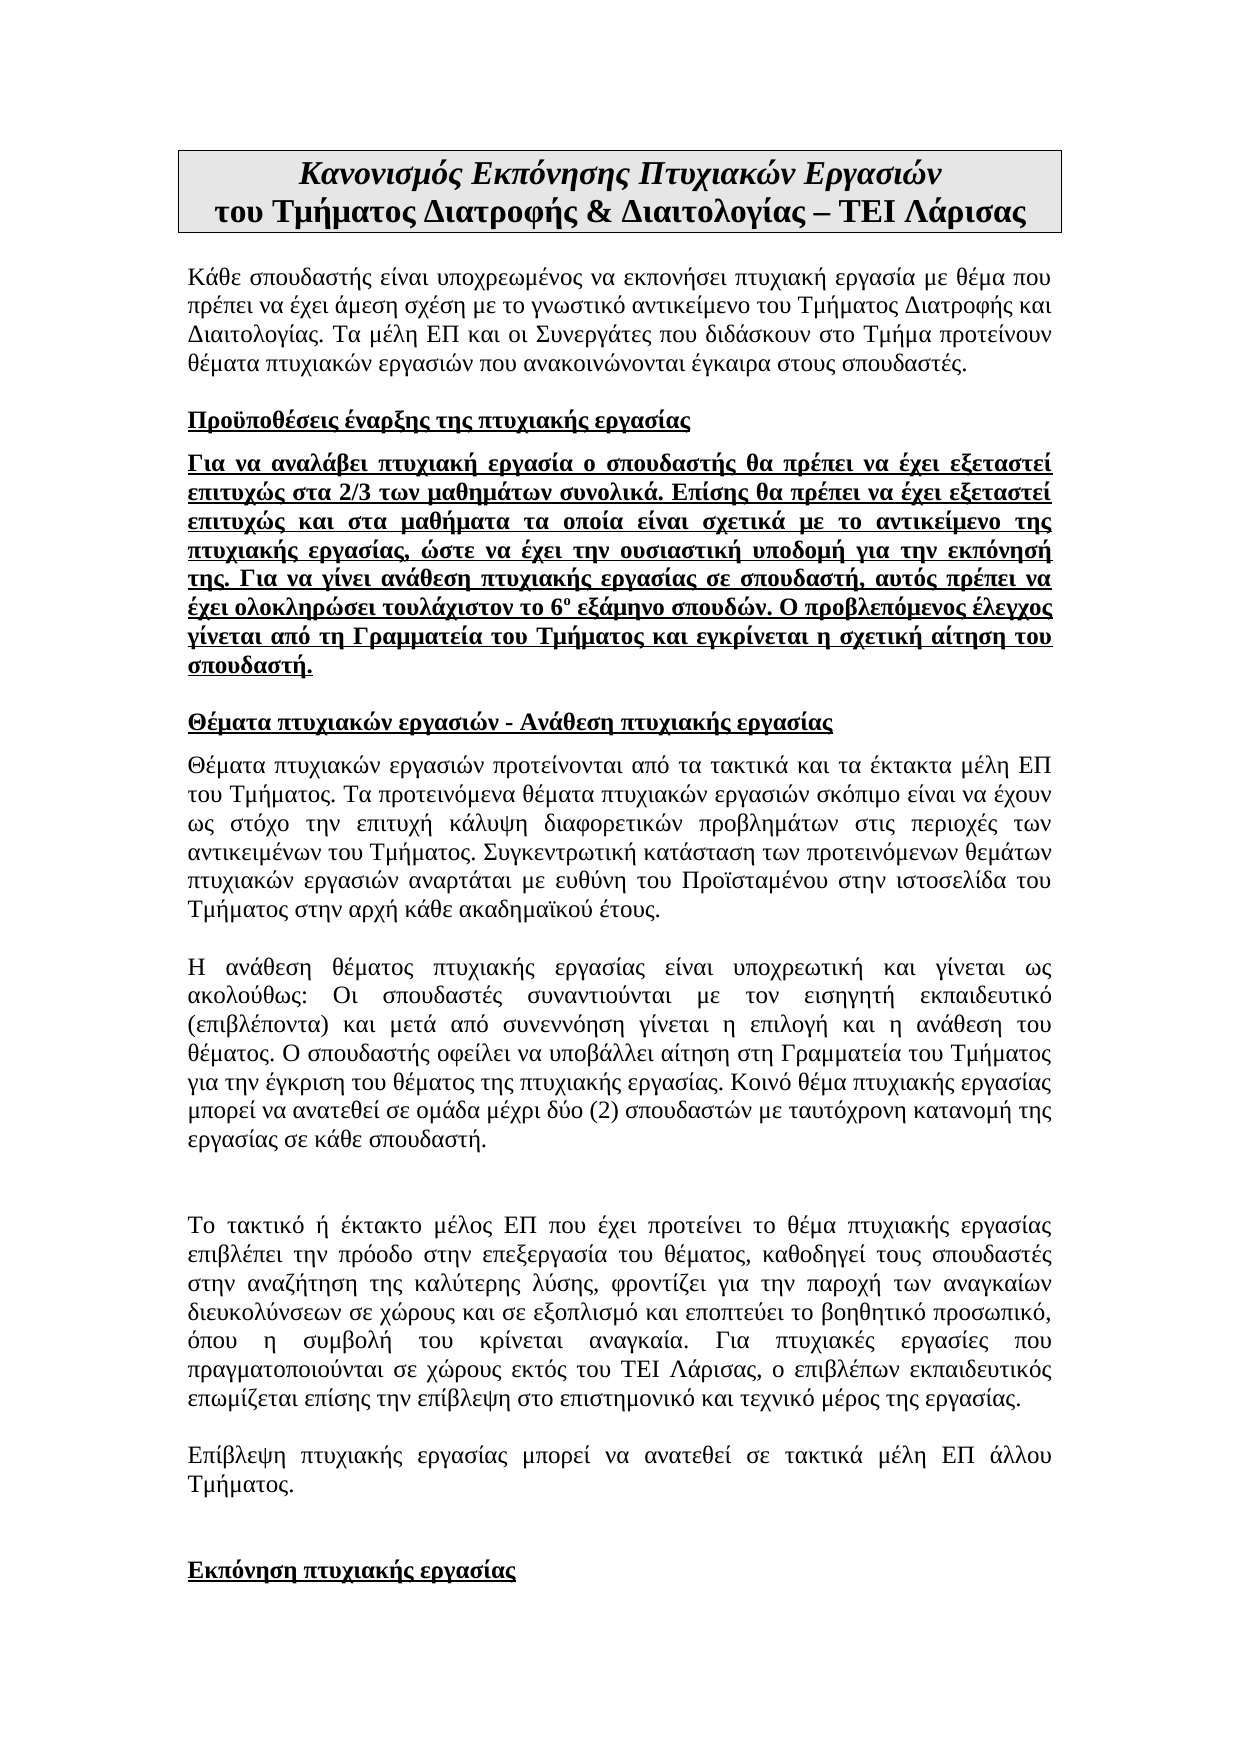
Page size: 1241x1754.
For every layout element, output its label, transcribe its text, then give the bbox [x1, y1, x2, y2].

text Για να αναλάβει πτυχιακή εργασία ο σπουδαστής θα πρέπει να έχει εξεταστεί επιτυχώς στα 2/3 των μαθημάτων συνολικά. Επίσης θα πρέπει να έχει εξεταστεί επιτυχώς και στα μαθήματα τα οποία είναι σχετικά με το αντικείμενο της πτυχιακής εργασίας, ώστε να έχει την ουσιαστική υποδομή για την εκπόνησή της. Για να γίνει ανάθεση πτυχιακής εργασίας σε σπουδαστή, αυτός πρέπει να έχει ολοκληρώσει τουλάχιστον το 6ο εξάμηνο σπουδών. Ο προβλεπόμενος έλεγχος γίνεται από τη Γραμματεία του Τμήματος και εγκρίνεται η σχετική αίτηση του σπουδαστή. [187, 474, 1053, 560]
text Κανονισμός Εκπόνησης Πτυχιακών Εργασιών [179, 151, 1061, 188]
text Το τακτικό ή έκτακτο μέλος ΕΠ που έχει προτείνει το θέμα πτυχιακής εργασίας επιβλέπει την πρόοδο στην επεξεργασία του θέματος, καθοδηγεί τους σπουδαστές στην αναζήτηση της καλύτερης λύσης, φροντίζει για την παροχή των αναγκαίων διευκολύνσεων σε χώρους και σε εξοπλισμό και εποπτεύει το βοηθητικό προσωπικό, όπου η συμβολή του κρίνεται αναγκαία. Για πτυχιακές εργασίες που πραγματοποιούνται σε χώρους εκτός του ΤΕΙ Λάρισας, ο επιβλέπων εκπαιδευτικός επωμίζεται επίσης την επίβλεψη στο επιστημονικό και τεχνικό μέρος της εργασίας. [187, 1210, 1053, 1412]
text Επίβλεψη πτυχιακής εργασίας μπορεί να ανατεθεί σε τακτικά μέλη ΕΠ άλλου Τμήματος. [187, 1440, 1053, 1498]
text Θέματα πτυχιακών εργασιών προτείνονται από τα τακτικά και τα έκτακτα μέλη ΕΠ του Τμήματος. Τα προτεινόμενα θέματα πτυχιακών εργασιών σκόπιμο είναι να έχουν ως στόχο την επιτυχή κάλυψη διαφορετικών προβλημάτων στις περιοχές των αντικειμένων του Τμήματος. Συγκεντρωτική κατάσταση των προτεινόμενων θεμάτων πτυχιακών εργασιών αναρτάται με ευθύνη του Προϊσταμένου στην ιστοσελίδα του Τμήματος στην αρχή κάθε ακαδημαϊκού έτους. [187, 750, 1053, 923]
text Θέματα πτυχιακών εργασιών - Ανάθεση πτυχιακής εργασίας [187, 707, 1053, 736]
text Η ανάθεση θέματος πτυχιακής εργασίας είναι υποχρεωτική και γίνεται ως ακολούθως: Οι σπουδαστές συναντιούνται με τον εισηγητή εκπαιδευτικό (επιβλέποντα) και μετά από συνεννόηση γίνεται η επιλογή και η ανάθεση του θέματος. Ο σπουδαστής οφείλει να υποβάλλει αίτηση στη Γραμματεία του Τμήματος για την έγκριση του θέματος της πτυχιακής εργασίας. Κοινό θέμα πτυχιακής εργασίας μπορεί να ανατεθεί σε ομάδα μέχρι δύο (2) σπουδαστών με ταυτόχρονη κατανομή της εργασίας σε κάθε σπουδαστή. [187, 952, 1053, 1153]
text Εκπόνηση πτυχιακής εργασίας [187, 1555, 1053, 1584]
text Για να αναλάβει πτυχιακή εργασία ο σπουδαστής θα πρέπει να έχει εξεταστεί επιτυχώς στα 2/3 των μαθημάτων συνολικά. Επίσης θα πρέπει να έχει εξεταστεί επιτυχώς και στα μαθήματα τα οποία είναι σχετικά με το αντικείμενο της πτυχιακής εργασίας, ώστε να έχει την ουσιαστική υποδομή για την εκπόνησή της. Για να γίνει ανάθεση πτυχιακής εργασίας σε σπουδαστή, αυτός πρέπει να έχει ολοκληρώσει τουλάχιστον το 6ο εξάμηνο σπουδών. Ο προβλεπόμενος έλεγχος γίνεται από τη Γραμματεία του Τμήματος και εγκρίνεται η σχετική αίτηση του σπουδαστή. [187, 561, 1053, 617]
text Κάθε σπουδαστής είναι υποχρεωμένος να εκπονήσει πτυχιακή εργασία με θέμα που πρέπει να έχει άμεση σχέση με το γνωστικό αντικείμενο του Τμήματος Διατροφής και Διαιτολογίας. Τα μέλη ΕΠ και οι Συνεργάτες που διδάσκουν στο Τμήμα προτείνουν θέματα πτυχιακών εργασιών που ανακοινώνονται έγκαιρα στους σπουδαστές. [187, 262, 1053, 377]
text Προϋποθέσεις έναρξης της πτυχιακής εργασίας [187, 405, 1053, 434]
text του Τμήματος Διατροφής & Διαιτολογίας – ΤΕΙ Λάρισας [179, 188, 1061, 232]
